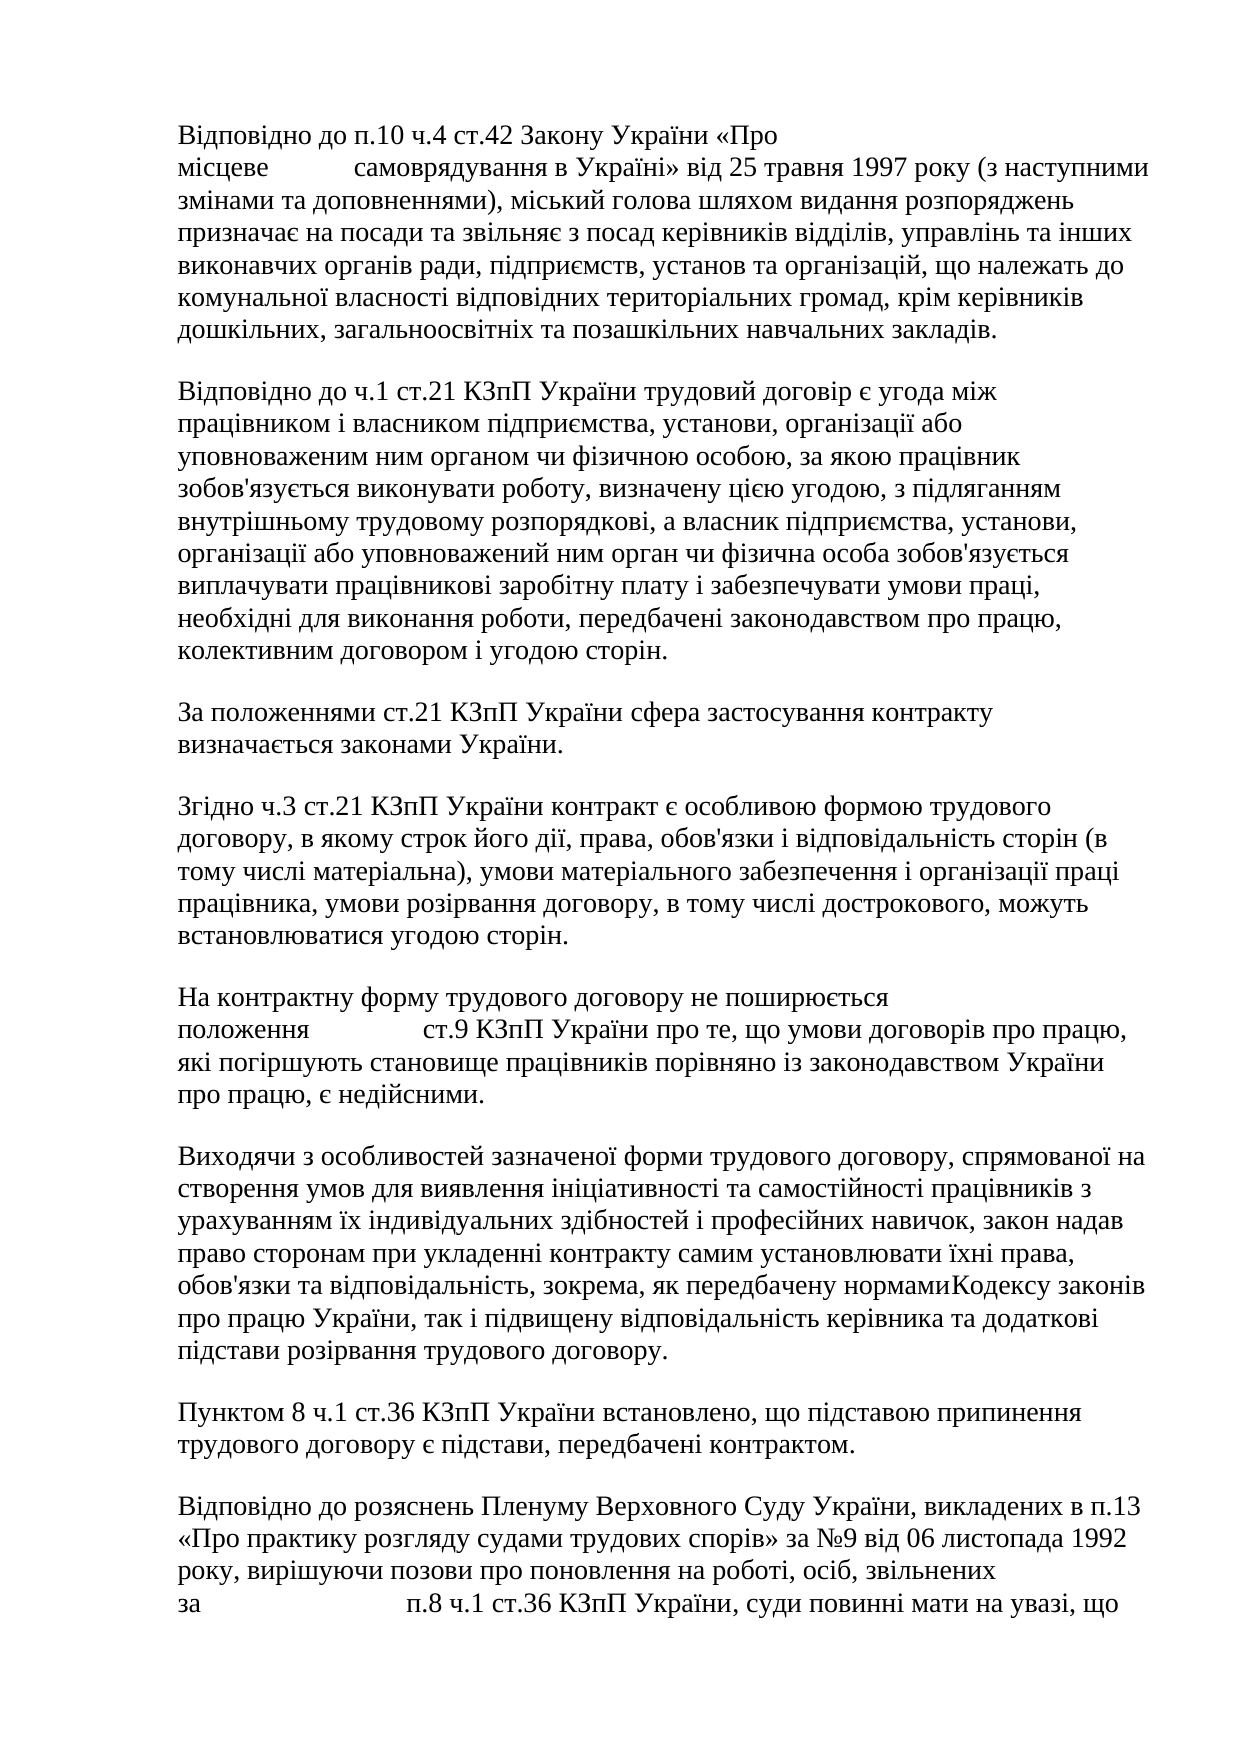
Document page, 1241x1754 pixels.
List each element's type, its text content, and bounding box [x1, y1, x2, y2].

text Відповідно до п.10 ч.4 ст.42 Закону України «Про місцеве самоврядування в Україні» від 25 травня 1997 року (з наступними змінами та доповненнями), міський голова шляхом видання розпоряджень призначає на посади та звільняє з посад керівників відділів, управлінь та інших виконавчих органів ради, підприємств, установ та організацій, що належать до комунальної власності відповідних територіальних громад, крім керівників дошкільних, загальноосвітніх та позашкільних навчальних закладів. [177, 118, 1152, 345]
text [177, 1488, 1152, 1618]
text Відповідно до ч.1 ст.21 КЗпП України трудовий договір є угода між працівником і власником підприємства, установи, організації або уповноваженим ним органом чи фізичною особою, за якою працівник зобов'язується виконувати роботу, визначену цією угодою, з підляганням внутрішньому трудовому розпорядкові, а власник підприємства, установи, організації або уповноважений ним орган чи фізична особа зобов'язується виплачувати працівникові заробітну плату і забезпечувати умови праці, необхідні для виконання роботи, передбачені законодавством про працю, колективним договором і угодою сторін. [177, 374, 1152, 666]
text За положеннями ст.21 КЗпП України сфера застосування контракту визначається законами України. [177, 695, 1152, 759]
text Згідно ч.3 ст.21 КЗпП України контракт є особливою формою трудового договору, в якому строк його дії, права, обов'язки і відповідальність сторін (в тому числі матеріальна), умови матеріального забезпечення і організації праці працівника, умови розірвання договору, в тому числі дострокового, можуть встановлюватися угодою сторін. [177, 789, 1152, 951]
text На контрактну форму трудового договору не поширюється положення ст.9 КЗпП України про те, що умови договорів про працю, які погіршують становище працівників порівняно із законодавством України про працю, є недійсними. [177, 980, 1152, 1109]
text Пунктом 8 ч.1 ст.36 КЗпП України встановлено, що підставою припинення трудового договору є підстави, передбачені контрактом. [177, 1394, 1152, 1459]
text Виходячи з особливостей зазначеної форми трудового договору, спрямованої на створення умов для виявлення ініціативності та самостійності працівників з урахуванням їх індивідуальних здібностей і професійних навичок, закон надав право сторонам при укладенні контракту самим установлювати їхні права, обов'язки та відповідальність, зокрема, як передбачену нормамиКодексу законів про працю України, так і підвищену відповідальність керівника та додаткові підстави розірвання трудового договору. [177, 1139, 1152, 1365]
